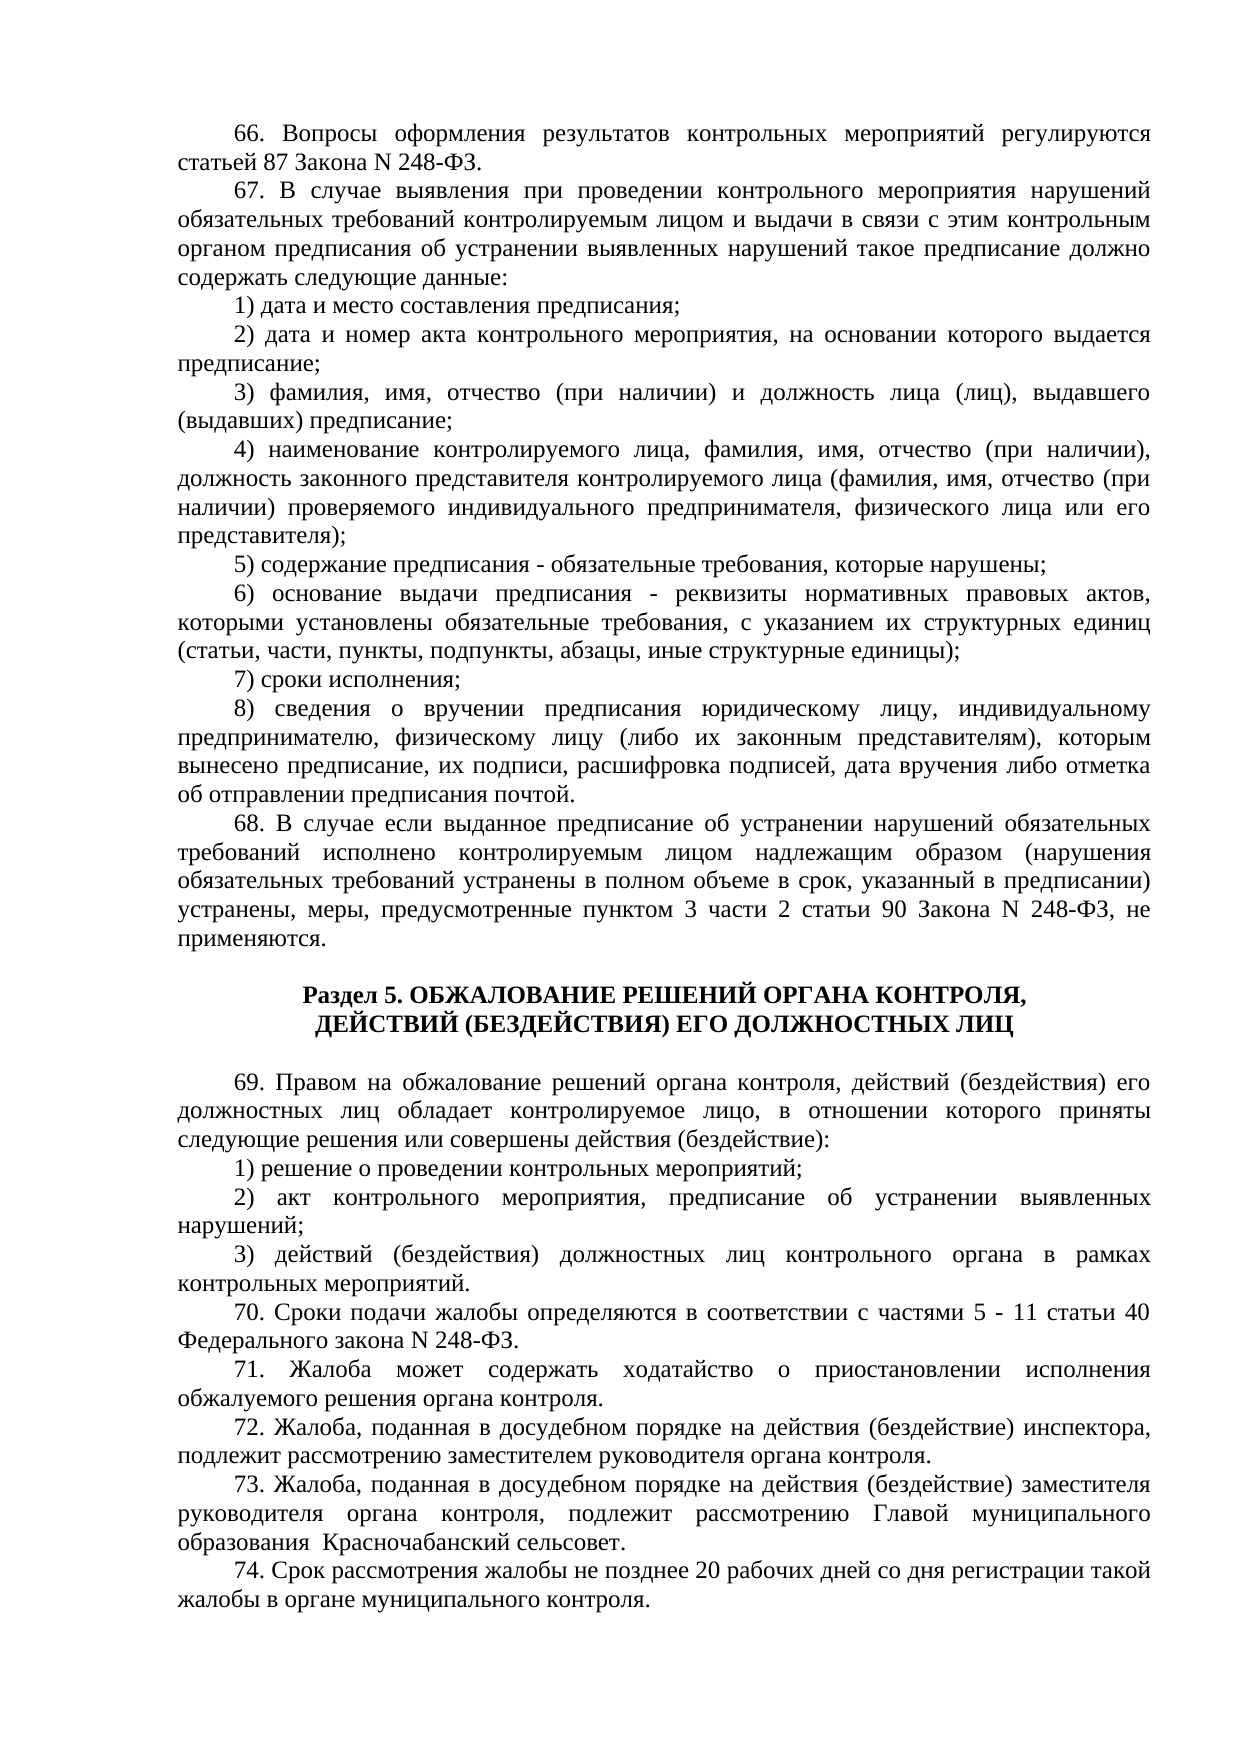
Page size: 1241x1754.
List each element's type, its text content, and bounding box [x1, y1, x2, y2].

text 66. Вопросы оформления результатов контрольных мероприятий регулируются статьей 87 Закона N 248-ФЗ. [177, 118, 1152, 176]
text 73. Жалоба, поданная в досудебном порядке на действия (бездействие) заместителя руководителя органа контроля, подлежит рассмотрению Главой муниципального образования Красночабанский сельсовет. [177, 1469, 1152, 1556]
text 7) сроки исполнения; [177, 664, 1152, 693]
text 71. Жалоба может содержать ходатайство о приостановлении исполнения обжалуемого решения органа контроля. [177, 1354, 1152, 1412]
text 4) наименование контролируемого лица, фамилия, имя, отчество (при наличии), должность законного представителя контролируемого лица (фамилия, имя, отчество (при наличии) проверяемого индивидуального предпринимателя, физического лица или его представителя); [177, 434, 1152, 549]
text 72. Жалоба, поданная в досудебном порядке на действия (бездействие) инспектора, подлежит рассмотрению заместителем руководителя органа контроля. [177, 1412, 1152, 1469]
text 3) фамилия, имя, отчество (при наличии) и должность лица (лиц), выдавшего (выдавших) предписание; [177, 377, 1152, 434]
text 6) основание выдачи предписания - реквизиты нормативных правовых актов, которыми установлены обязательные требования, с указанием их структурных единиц (статьи, части, пункты, подпункты, абзацы, иные структурные единицы); [177, 578, 1152, 664]
text 2) дата и номер акта контрольного мероприятия, на основании которого выдается предписание; [177, 319, 1152, 377]
title Раздел 5. ОБЖАЛОВАНИЕ РЕШЕНИЙ ОРГАНА КОНТРОЛЯ, [177, 981, 1152, 1009]
text 1) дата и место составления предписания; [177, 291, 1152, 319]
text 1) решение о проведении контрольных мероприятий; [177, 1153, 1152, 1182]
text 74. Срок рассмотрения жалобы не позднее 20 рабочих дней со дня регистрации такой жалобы в органе муниципального контроля. [177, 1556, 1152, 1613]
text 5) содержание предписания - обязательные требования, которые нарушены; [177, 549, 1152, 578]
text 69. Правом на обжалование решений органа контроля, действий (бездействия) его должностных лиц обладает контролируемое лицо, в отношении которого приняты следующие решения или совершены действия (бездействие): [177, 1067, 1152, 1153]
text 3) действий (бездействия) должностных лиц контрольного органа в рамках контрольных мероприятий. [177, 1239, 1152, 1297]
text 8) сведения о вручении предписания юридическому лицу, индивидуальному предпринимателю, физическому лицу (либо их законным представителям), которым вынесено предписание, их подписи, расшифровка подписей, дата вручения либо отметка об отправлении предписания почтой. [177, 693, 1152, 808]
text 68. В случае если выданное предписание об устранении нарушений обязательных требований исполнено контролируемым лицом надлежащим образом (нарушения обязательных требований устранены в полном объеме в срок, указанный в предписании) устранены, меры, предусмотренные пунктом 3 части 2 статьи 90 Закона N 248-ФЗ, не применяются. [177, 808, 1152, 952]
title ДЕЙСТВИЙ (БЕЗДЕЙСТВИЯ) ЕГО ДОЛЖНОСТНЫХ ЛИЦ [177, 1009, 1152, 1038]
text 67. В случае выявления при проведении контрольного мероприятия нарушений обязательных требований контролируемым лицом и выдачи в связи с этим контрольным органом предписания об устранении выявленных нарушений такое предписание должно содержать следующие данные: [177, 176, 1152, 291]
text 70. Сроки подачи жалобы определяются в соответствии с частями 5 - 11 статьи 40 Федерального закона N 248-ФЗ. [177, 1297, 1152, 1354]
text 2) акт контрольного мероприятия, предписание об устранении выявленных нарушений; [177, 1182, 1152, 1239]
